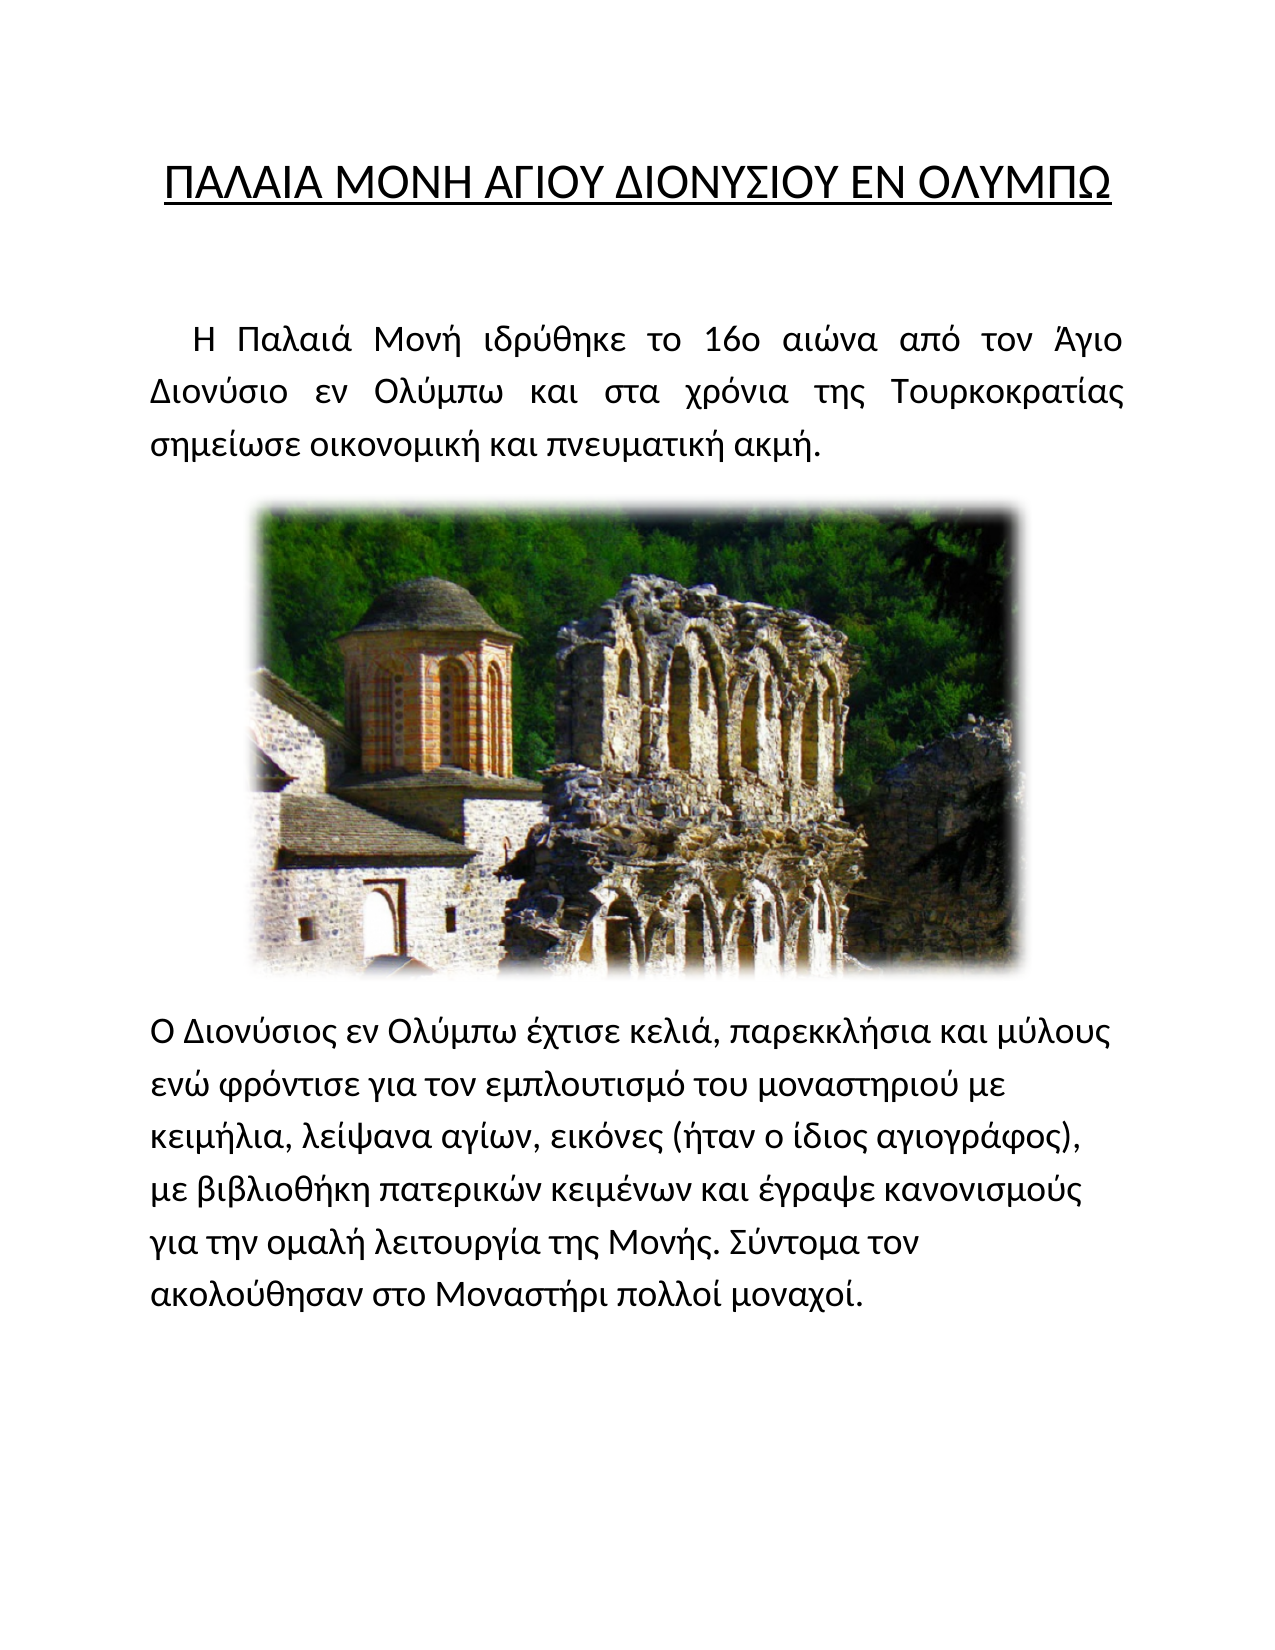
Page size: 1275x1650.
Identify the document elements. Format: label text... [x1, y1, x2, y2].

text Η Παλαιά Μονή ιδρύθηκε το 16ο αιώνα από τον Άγιο Διονύσιο εν Ολύμπω και στα χρόνια της Τουρκοκρατίας σημείωσε οικονομική και πνευματική ακμή. [150, 314, 1125, 466]
text ΠΑΛΑΙΑ ΜΟΝΗ ΑΓΙΟΥ ΔΙΟΝΥΣΙΟΥ ΕΝ ΟΛΥΜΠΩ [150, 150, 1125, 211]
text Ο Διονύσιος εν Ολύμπω έχτισε κελιά, παρεκκλήσια και μύλους ενώ φρόντισε για τον εμπλουτισμό του μοναστηριού με κειμήλια, λείψανα αγίων, εικόνες (ήταν ο ίδιος αγιογράφος), με βιβλιοθήκη πατερικών κειμένων και έγραψε κανονισμούς για την ομαλή λειτουργία της Μονής. Σύντομα τον ακολούθησαν στο Μοναστήρι πολλοί μοναχοί. [150, 1007, 1125, 1316]
picture [271, 522, 1005, 954]
